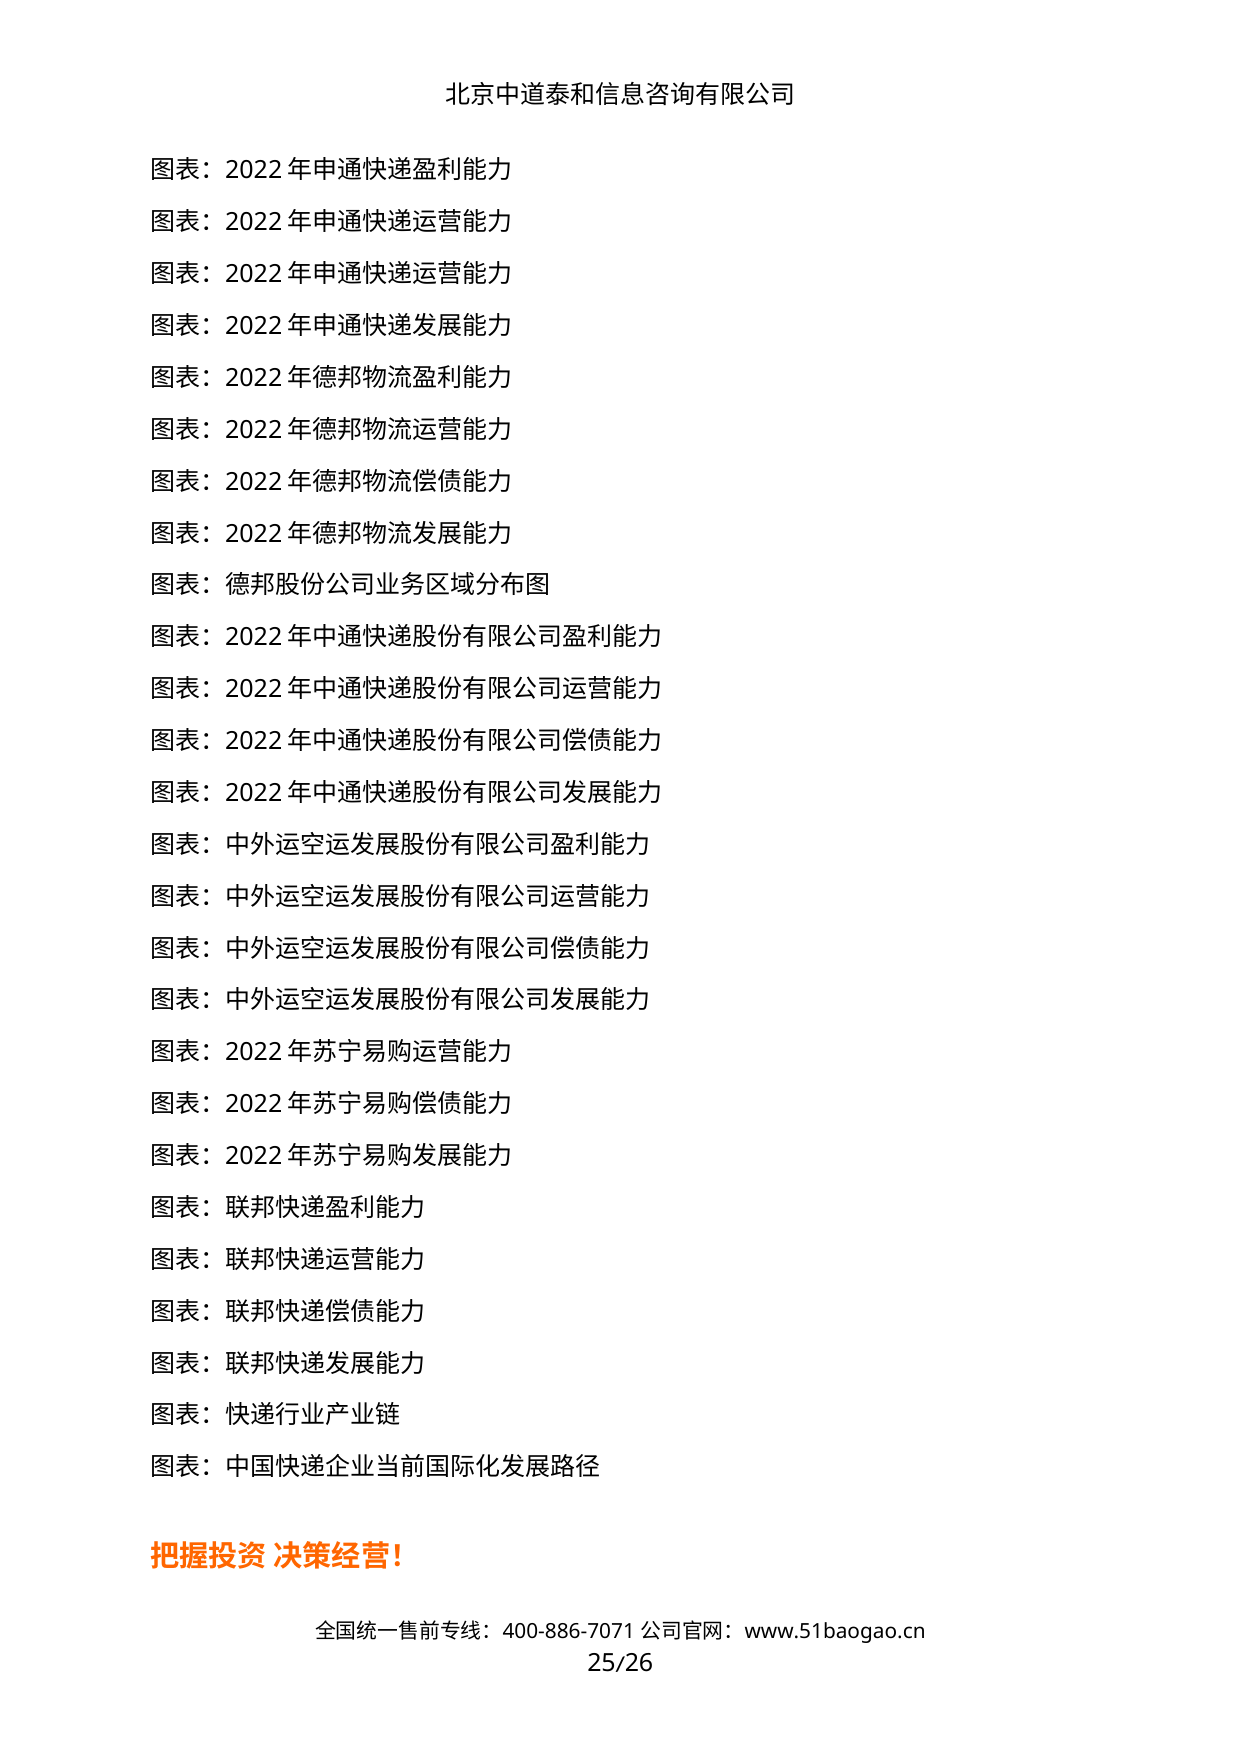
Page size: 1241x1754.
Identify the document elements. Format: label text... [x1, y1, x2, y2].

text 图表：联邦快递发展能力 [150, 1343, 1090, 1379]
text 图表：2022年中通快递股份有限公司偿债能力 [150, 721, 1090, 757]
text 图表：快递行业产业链 [150, 1395, 1090, 1431]
text 图表：2022年苏宁易购运营能力 [150, 1032, 1090, 1068]
text 图表：2022年申通快递盈利能力 [150, 150, 1090, 186]
text 图表：2022年中通快递股份有限公司运营能力 [150, 669, 1090, 705]
text 图表：中外运空运发展股份有限公司运营能力 [150, 876, 1090, 912]
text 图表：2022年德邦物流偿债能力 [150, 461, 1090, 497]
text 图表：2022年申通快递发展能力 [150, 306, 1090, 342]
text 图表：中外运空运发展股份有限公司偿债能力 [150, 928, 1090, 964]
text 图表：2022年苏宁易购发展能力 [150, 1136, 1090, 1172]
text 图表：2022年中通快递股份有限公司盈利能力 [150, 617, 1090, 653]
text 图表：2022年苏宁易购偿债能力 [150, 1084, 1090, 1120]
text 图表：联邦快递偿债能力 [150, 1291, 1090, 1327]
text 图表：中国快递企业当前国际化发展路径 [150, 1447, 1090, 1483]
text 图表：联邦快递盈利能力 [150, 1187, 1090, 1224]
text 图表：中外运空运发展股份有限公司盈利能力 [150, 824, 1090, 861]
text 图表：中外运空运发展股份有限公司发展能力 [150, 980, 1090, 1016]
text 图表：2022年德邦物流盈利能力 [150, 357, 1090, 394]
text 图表：2022年申通快递运营能力 [150, 254, 1090, 290]
text 图表：德邦股份公司业务区域分布图 [150, 565, 1090, 601]
text 图表：2022年德邦物流运营能力 [150, 409, 1090, 446]
text 图表：2022年德邦物流发展能力 [150, 513, 1090, 549]
text 图表：2022年申通快递运营能力 [150, 202, 1090, 238]
text 图表：联邦快递运营能力 [150, 1239, 1090, 1276]
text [150, 1499, 1090, 1575]
text 图表：2022年中通快递股份有限公司发展能力 [150, 772, 1090, 809]
